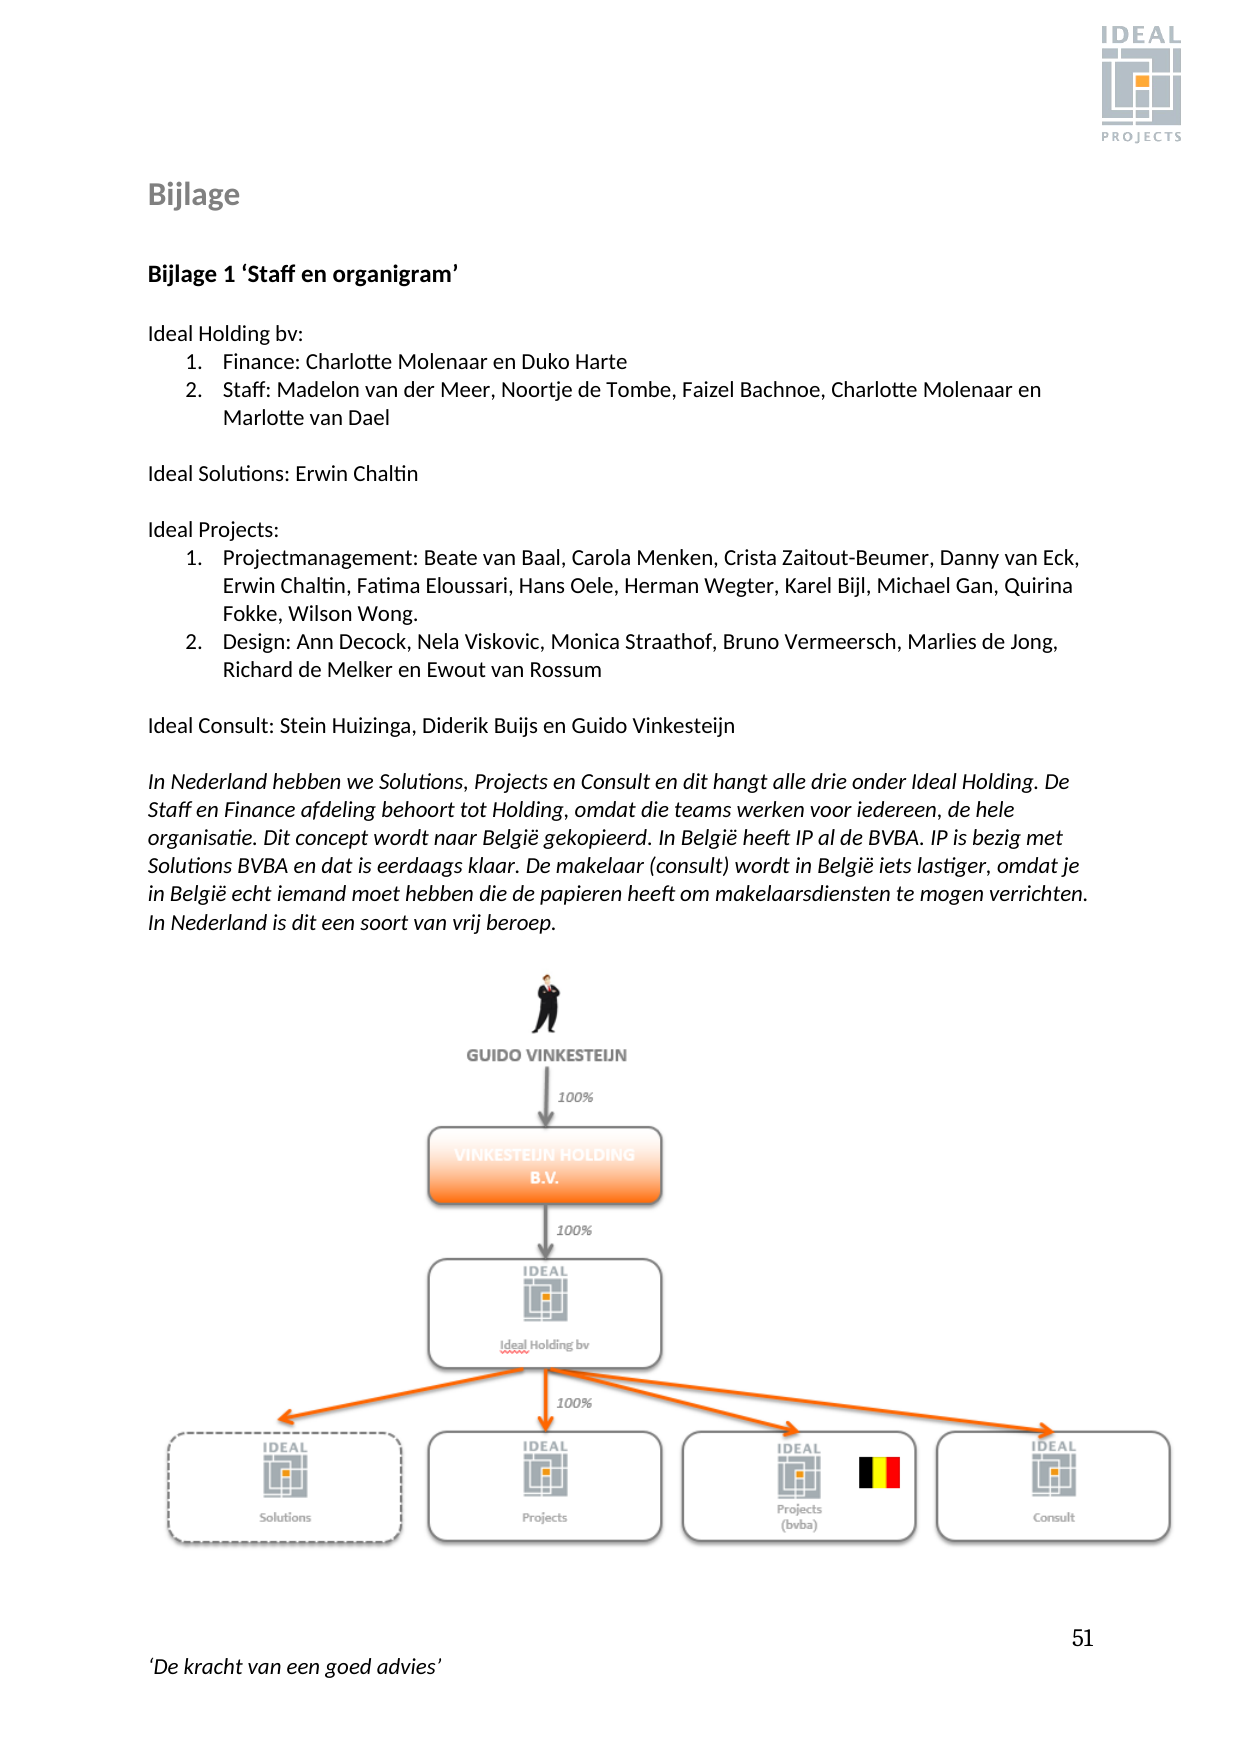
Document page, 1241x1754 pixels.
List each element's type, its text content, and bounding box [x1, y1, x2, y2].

list Staff: Madelon van der Meer, Noortje de Tombe, Faizel Bachnoe, Charlotte Molenaar en Marlotte van Dael [185, 375, 1093, 431]
text Ideal Holding bv: [148, 319, 1093, 347]
list Finance: Charlotte Molenaar en Duko Harte [185, 347, 1093, 375]
subtitle Bijlage 1 ‘Staff en organigram’ [148, 258, 1093, 289]
picture [147, 963, 1189, 1565]
list Projectmanagement: Beate van Baal, Carola Menken, Crista Zaitout-Beumer, Danny van Eck, Erwin Chaltin, Fatima Eloussari, Hans Oele, Herman Wegter, Karel Bijl, Michael Gan, Quirina Fokke, Wilson Wong. [185, 543, 1093, 627]
text Ideal Solutions: Erwin Chaltin [148, 459, 1093, 487]
picture [1077, 19, 1207, 148]
text Ideal Consult: Stein Huizinga, Diderik Buijs en Guido Vinkesteijn [148, 711, 1093, 739]
list Design: Ann Decock, Nela Viskovic, Monica Straathof, Bruno Vermeersch, Marlies de Jong, Richard de Melker en Ewout van Rossum [185, 627, 1093, 683]
text Ideal Projects: [148, 515, 1093, 543]
text In Nederland hebben we Solutions, Projects en Consult en dit hangt alle drie onder Ideal Holding. De Staff en Finance afdeling behoort tot Holding, omdat die teams werken voor iedereen, de hele organisatie. Dit concept wordt naar België gekopieerd. In België heeft IP al de BVBA. IP is bezig met Solutions BVBA en dat is eerdaags klaar. De makelaar (consult) wordt in België iets lastiger, omdat je in België echt iemand moet hebben die de papieren heeft om makelaarsdiensten te mogen verrichten. In Nederland is dit een soort van vrij beroep. [148, 767, 1093, 936]
subtitle Bijlage [148, 173, 1093, 213]
